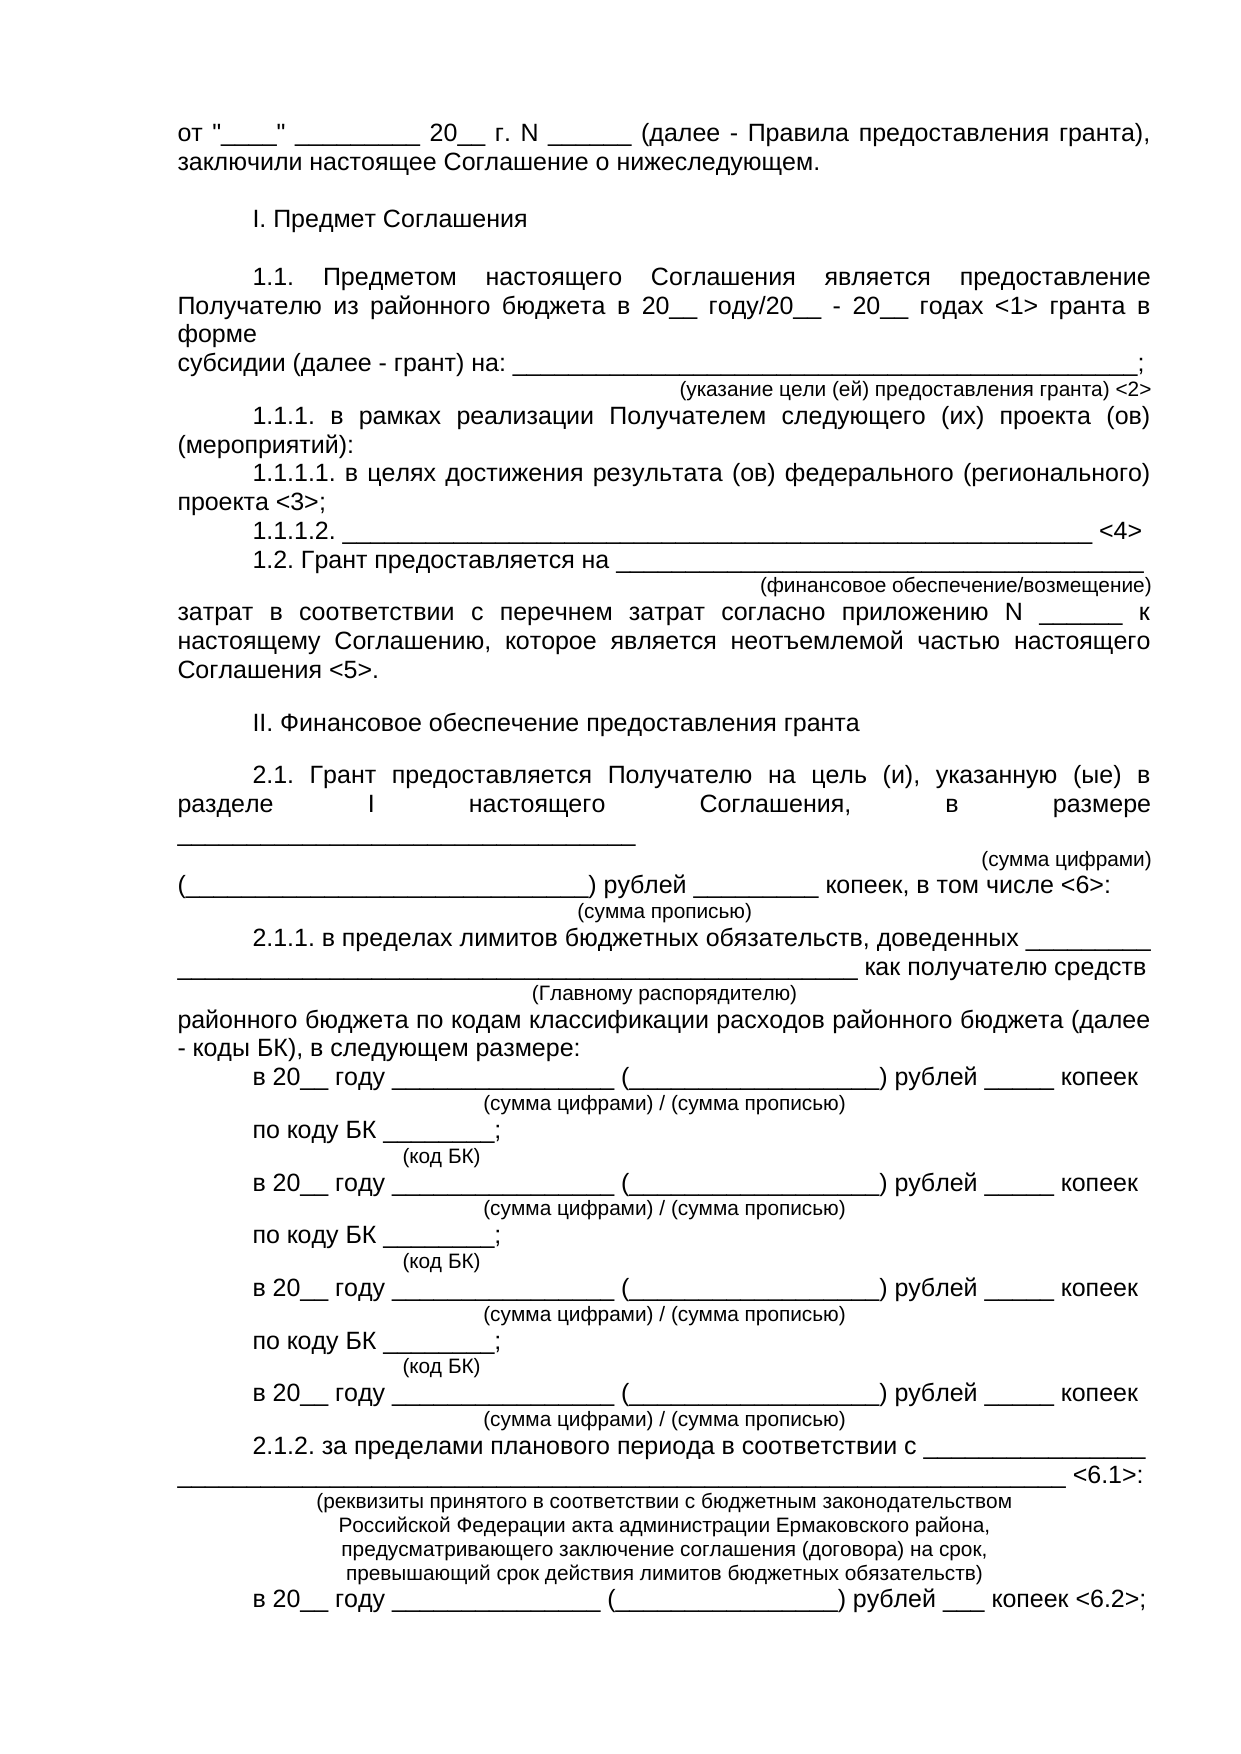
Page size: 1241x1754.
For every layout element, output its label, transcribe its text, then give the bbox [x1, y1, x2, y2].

text 2.1.1. в пределах лимитов бюджетных обязательств, доведенных _________ [177, 923, 1152, 952]
text (Главному распорядителю) [177, 981, 1152, 1004]
text 1.1.1. в рамках реализации Получателем следующего (их) проекта (ов) (мероприятий): [177, 401, 1152, 458]
text районного бюджета по кодам классификации расходов районного бюджета (далее - коды БК), в следующем размере: [177, 1004, 1152, 1062]
text в 20__ году ________________ (__________________) рублей _____ копеек [177, 1167, 1152, 1196]
text (сумма цифрами) / (сумма прописью) [177, 1407, 1152, 1431]
text (сумма цифрами) / (сумма прописью) [177, 1091, 1152, 1115]
text (реквизиты принятого в соответствии с бюджетным законодательством [177, 1488, 1152, 1512]
text по коду БК ________; [177, 1220, 1152, 1249]
text в 20__ году ________________ (__________________) рублей _____ копеек [177, 1378, 1152, 1407]
text превышающий срок действия лимитов бюджетных обязательств) [177, 1560, 1152, 1584]
text ________________________________________________________________ <6.1>: [177, 1460, 1152, 1488]
text (код БК) [177, 1143, 1152, 1167]
text 1.1.1.1. в целях достижения результата (ов) федерального (регионального) проекта <3>; [177, 458, 1152, 516]
text (код БК) [177, 1354, 1152, 1378]
text II. Финансовое обеспечение предоставления гранта [177, 707, 1152, 736]
text (_____________________________) рублей _________ копеек, в том числе <6>: [177, 870, 1152, 899]
text 1.1. Предметом настоящего Соглашения является предоставление Получателю из районного бюджета в 20__ году/20__ - 20__ годах <1> гранта в форме [177, 262, 1152, 348]
text (указание цели (ей) предоставления гранта) <2> [177, 377, 1152, 401]
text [177, 1584, 1152, 1613]
text Российской Федерации акта администрации Ермаковского района, [177, 1512, 1152, 1536]
text по коду БК ________; [177, 1115, 1152, 1143]
text 1.1.1.2. ______________________________________________________ <4> [177, 516, 1152, 544]
text (финансовое обеспечение/возмещение) [177, 573, 1152, 597]
text по коду БК ________; [177, 1326, 1152, 1354]
text I. Предмет Соглашения [177, 204, 1152, 233]
text (сумма цифрами) / (сумма прописью) [177, 1302, 1152, 1326]
text (сумма прописью) [177, 899, 1152, 923]
text 2.1.2. за пределами планового периода в соответствии с ________________ [177, 1431, 1152, 1460]
text _________________________________________________ как получателю средств [177, 952, 1152, 981]
text 1.2. Грант предоставляется на ______________________________________ [177, 544, 1152, 573]
text (код БК) [177, 1249, 1152, 1273]
text 2.1. Грант предоставляется Получателю на цель (и), указанную (ые) в разделе I настоящего Соглашения, в размере _________________________________ [177, 760, 1152, 846]
text (сумма цифрами) / (сумма прописью) [177, 1196, 1152, 1220]
text предусматривающего заключение соглашения (договора) на срок, [177, 1536, 1152, 1560]
text от "____" _________ 20__ г. N ______ (далее - Правила предоставления гранта), заключили настоящее Соглашение о нижеследующем. [177, 118, 1152, 176]
text затрат в соответствии с перечнем затрат согласно приложению N ______ к настоящему Соглашению, которое является неотъемлемой частью настоящего Соглашения <5>. [177, 597, 1152, 683]
text субсидии (далее - грант) на: _____________________________________________; [177, 348, 1152, 377]
text (сумма цифрами) [177, 846, 1152, 870]
text в 20__ году ________________ (__________________) рублей _____ копеек [177, 1062, 1152, 1091]
text в 20__ году ________________ (__________________) рублей _____ копеек [177, 1273, 1152, 1302]
